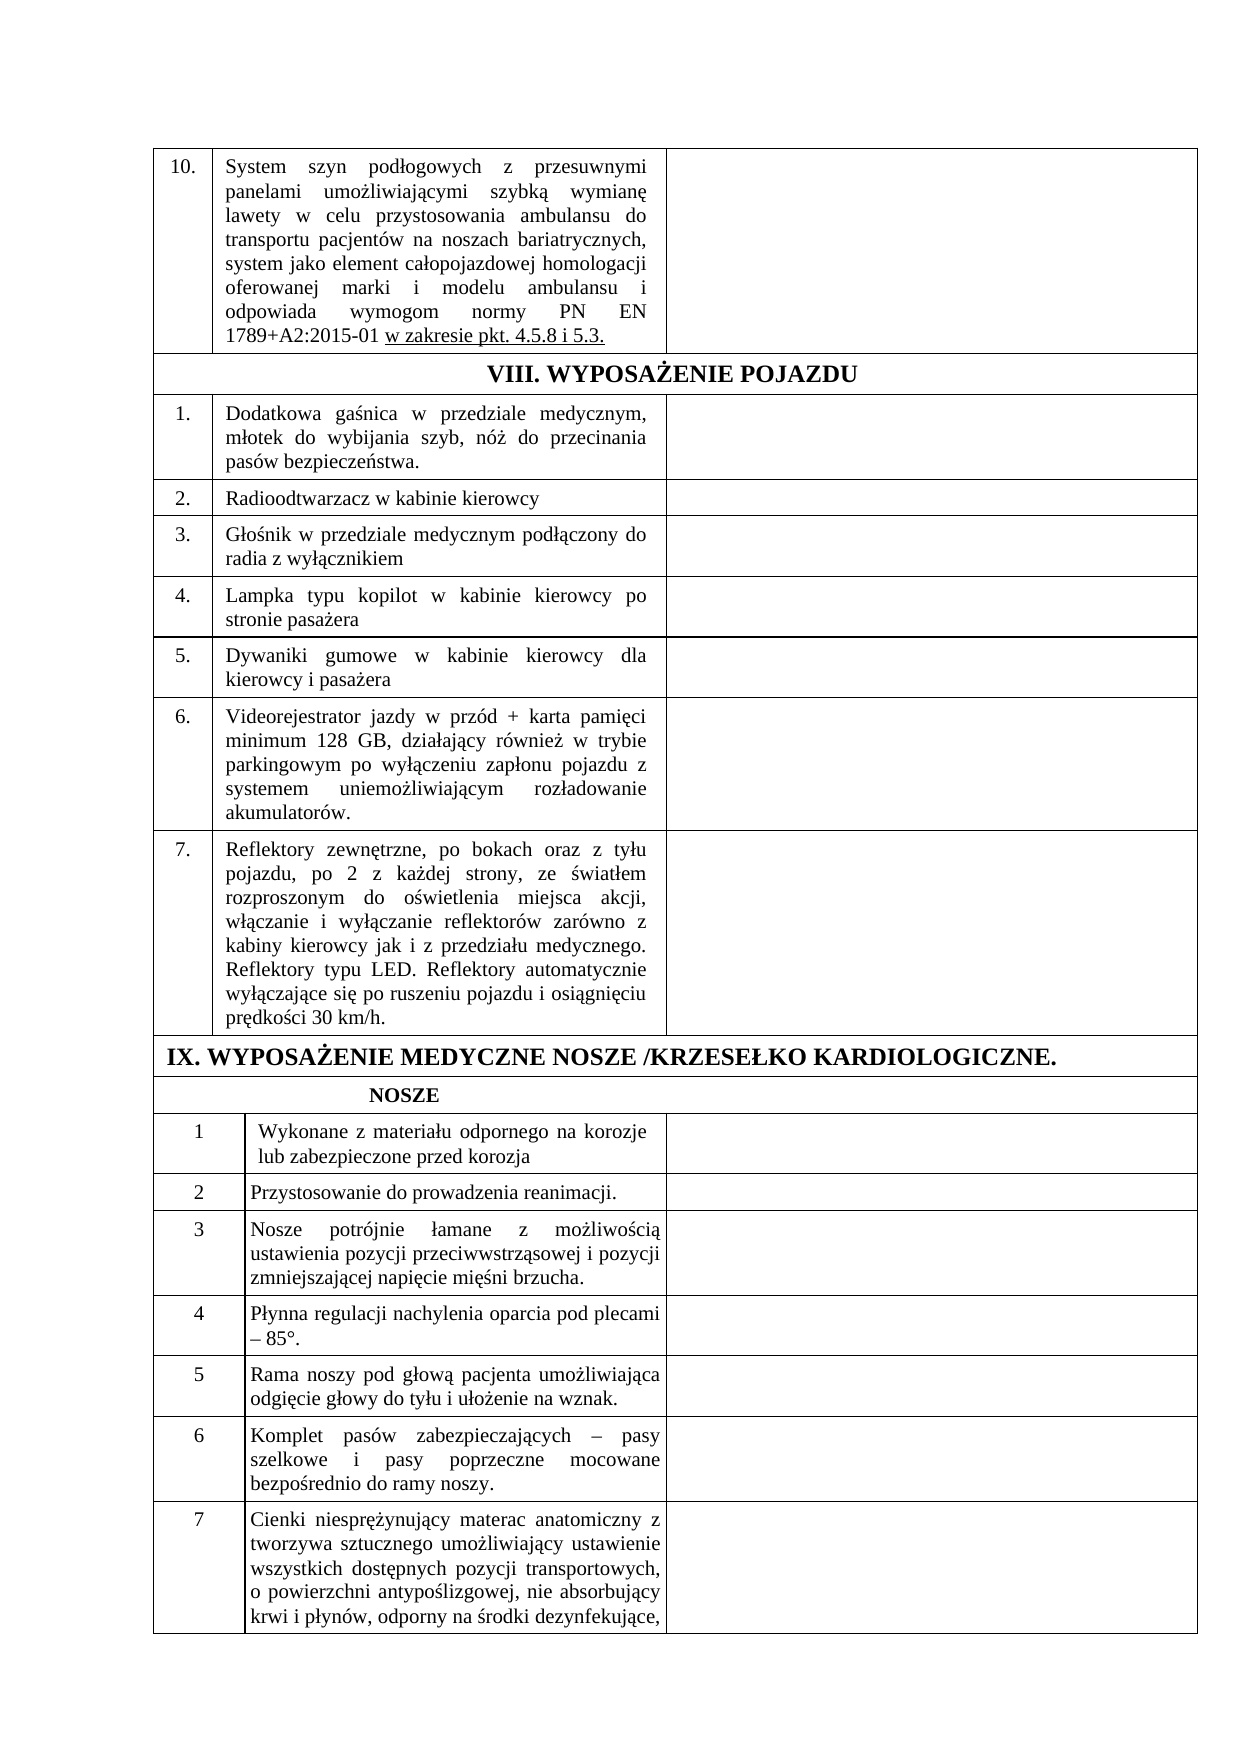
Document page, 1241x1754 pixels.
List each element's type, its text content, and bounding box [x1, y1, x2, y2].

table_cell [667, 395, 1197, 479]
table_cell Przystosowanie do prowadzenia reanimacji. [246, 1174, 666, 1210]
table_cell [667, 1417, 1197, 1501]
table_cell 7 [154, 1502, 244, 1633]
table_cell [667, 577, 1197, 636]
table_cell Głośnik w przedziale medycznym podłączony do radia z wyłącznikiem [213, 516, 666, 576]
table_cell Wykonane z materiału odpornego na korozje lub zabezpieczone przed korozja [246, 1114, 666, 1173]
table_cell Nosze potrójnie łamane z możliwością ustawienia pozycji przeciwwstrząsowej i pozycji zmniejszającej napięcie mięśni brzucha. [246, 1211, 666, 1294]
table_cell VIII. WYPOSAŻENIE POJAZDU [154, 354, 1197, 394]
table_cell 5 [154, 1356, 244, 1416]
table_cell 2 [154, 1174, 244, 1210]
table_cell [246, 1502, 666, 1633]
table_cell [667, 149, 1197, 353]
table_cell 3 [154, 1211, 244, 1294]
table_cell 2. [154, 480, 212, 515]
table_cell [667, 831, 1197, 1035]
table_cell [667, 1502, 1197, 1633]
table_cell NOSZE [154, 1077, 1197, 1113]
table_cell Komplet pasów zabezpieczających – pasy szelkowe i pasy poprzeczne mocowane bezpośrednio do ramy noszy. [246, 1417, 666, 1501]
table_cell 4 [154, 1296, 244, 1355]
table_cell 5. [154, 638, 212, 697]
table_cell [667, 516, 1197, 576]
table_cell 4. [154, 577, 212, 636]
table_cell 6. [154, 698, 212, 830]
table_cell [667, 1211, 1197, 1294]
table_cell [667, 638, 1197, 697]
table_cell 10. [154, 149, 212, 353]
table_cell [667, 1114, 1197, 1173]
table_cell 1 [154, 1114, 244, 1173]
table_cell 3. [154, 516, 212, 576]
table_cell Dodatkowa gaśnica w przedziale medycznym, młotek do wybijania szyb, nóż do przecinania pasów bezpieczeństwa. [213, 395, 666, 479]
table_cell [667, 1174, 1197, 1210]
table_cell System szyn podłogowych z przesuwnymi panelami umożliwiającymi szybką wymianę lawety w celu przystosowania ambulansu do transportu pacjentów na noszach bariatrycznych, system jako element całopojazdowej homologacji oferowanej marki i modelu ambulansu i odpowiada wymogom normy PN EN 1789+A2:2015-01 w zakresie pkt. 4.5.8 i 5.3. [213, 149, 666, 353]
table_cell 1. [154, 395, 212, 479]
table_cell Radioodtwarzacz w kabinie kierowcy [213, 480, 666, 515]
table_cell [667, 698, 1197, 830]
table_cell Videorejestrator jazdy w przód + karta pamięci minimum 128 GB, działający również w trybie parkingowym po wyłączeniu zapłonu pojazdu z systemem uniemożliwiającym rozładowanie akumulatorów. [213, 698, 666, 830]
table_cell Rama noszy pod głową pacjenta umożliwiająca odgięcie głowy do tyłu i ułożenie na wznak. [246, 1356, 666, 1416]
table_cell Reflektory zewnętrzne, po bokach oraz z tyłu pojazdu, po 2 z każdej strony, ze światłem rozproszonym do oświetlenia miejsca akcji, włączanie i wyłączanie reflektorów zarówno z kabiny kierowcy jak i z przedziału medycznego. Reflektory typu LED. Reflektory automatycznie wyłączające się po ruszeniu pojazdu i osiągnięciu prędkości 30 km/h. [213, 831, 666, 1035]
table_cell 6 [154, 1417, 244, 1501]
table_cell Płynna regulacji nachylenia oparcia pod plecami – 85°. [246, 1296, 666, 1355]
table_cell [667, 480, 1197, 515]
table_cell Lampka typu kopilot w kabinie kierowcy po stronie pasażera [213, 577, 666, 636]
table_cell Dywaniki gumowe w kabinie kierowcy dla kierowcy i pasażera [213, 638, 666, 697]
table_cell IX. WYPOSAŻENIE MEDYCZNE NOSZE /KRZESEŁKO KARDIOLOGICZNE. [154, 1036, 1197, 1076]
table_cell 7. [154, 831, 212, 1035]
table_cell [667, 1296, 1197, 1355]
table_cell [667, 1356, 1197, 1416]
